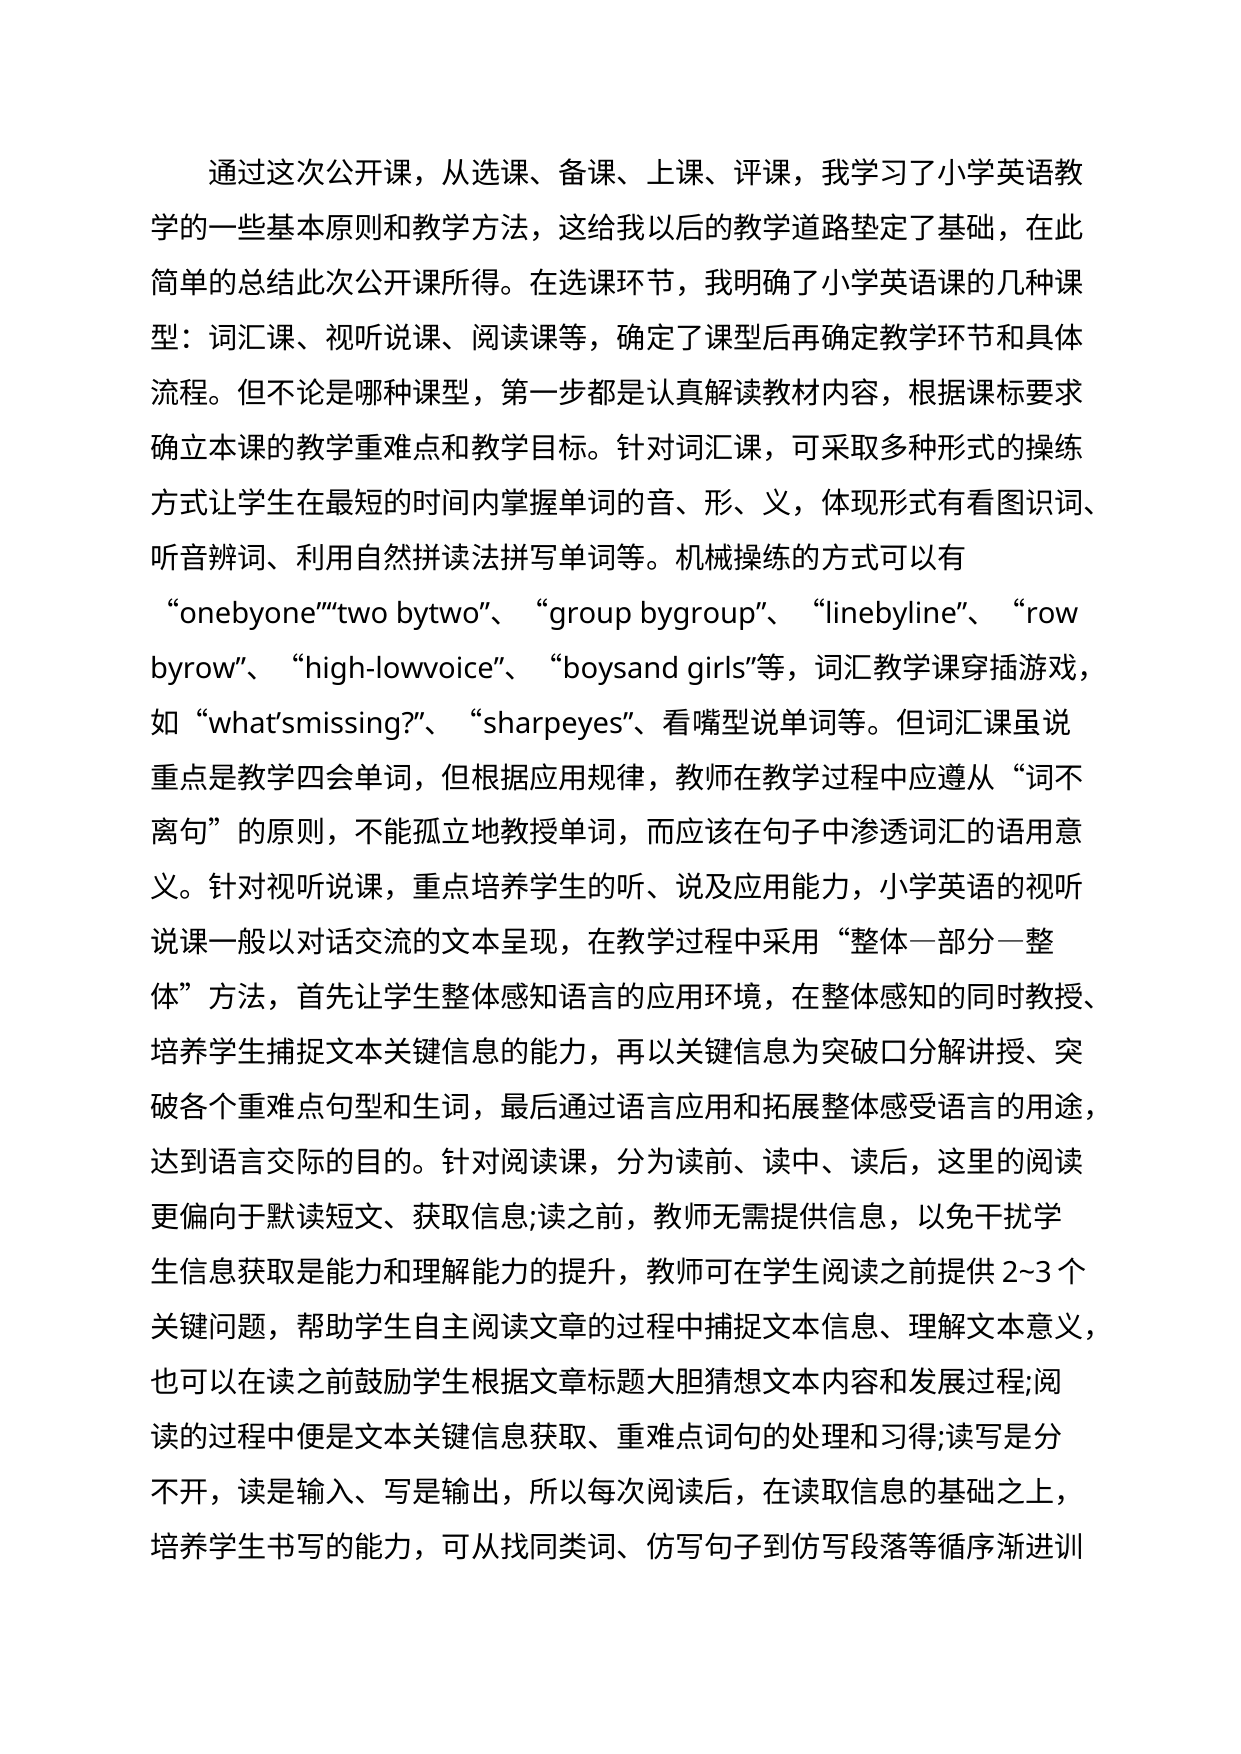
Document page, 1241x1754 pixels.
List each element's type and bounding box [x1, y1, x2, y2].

text [150, 150, 1090, 1565]
